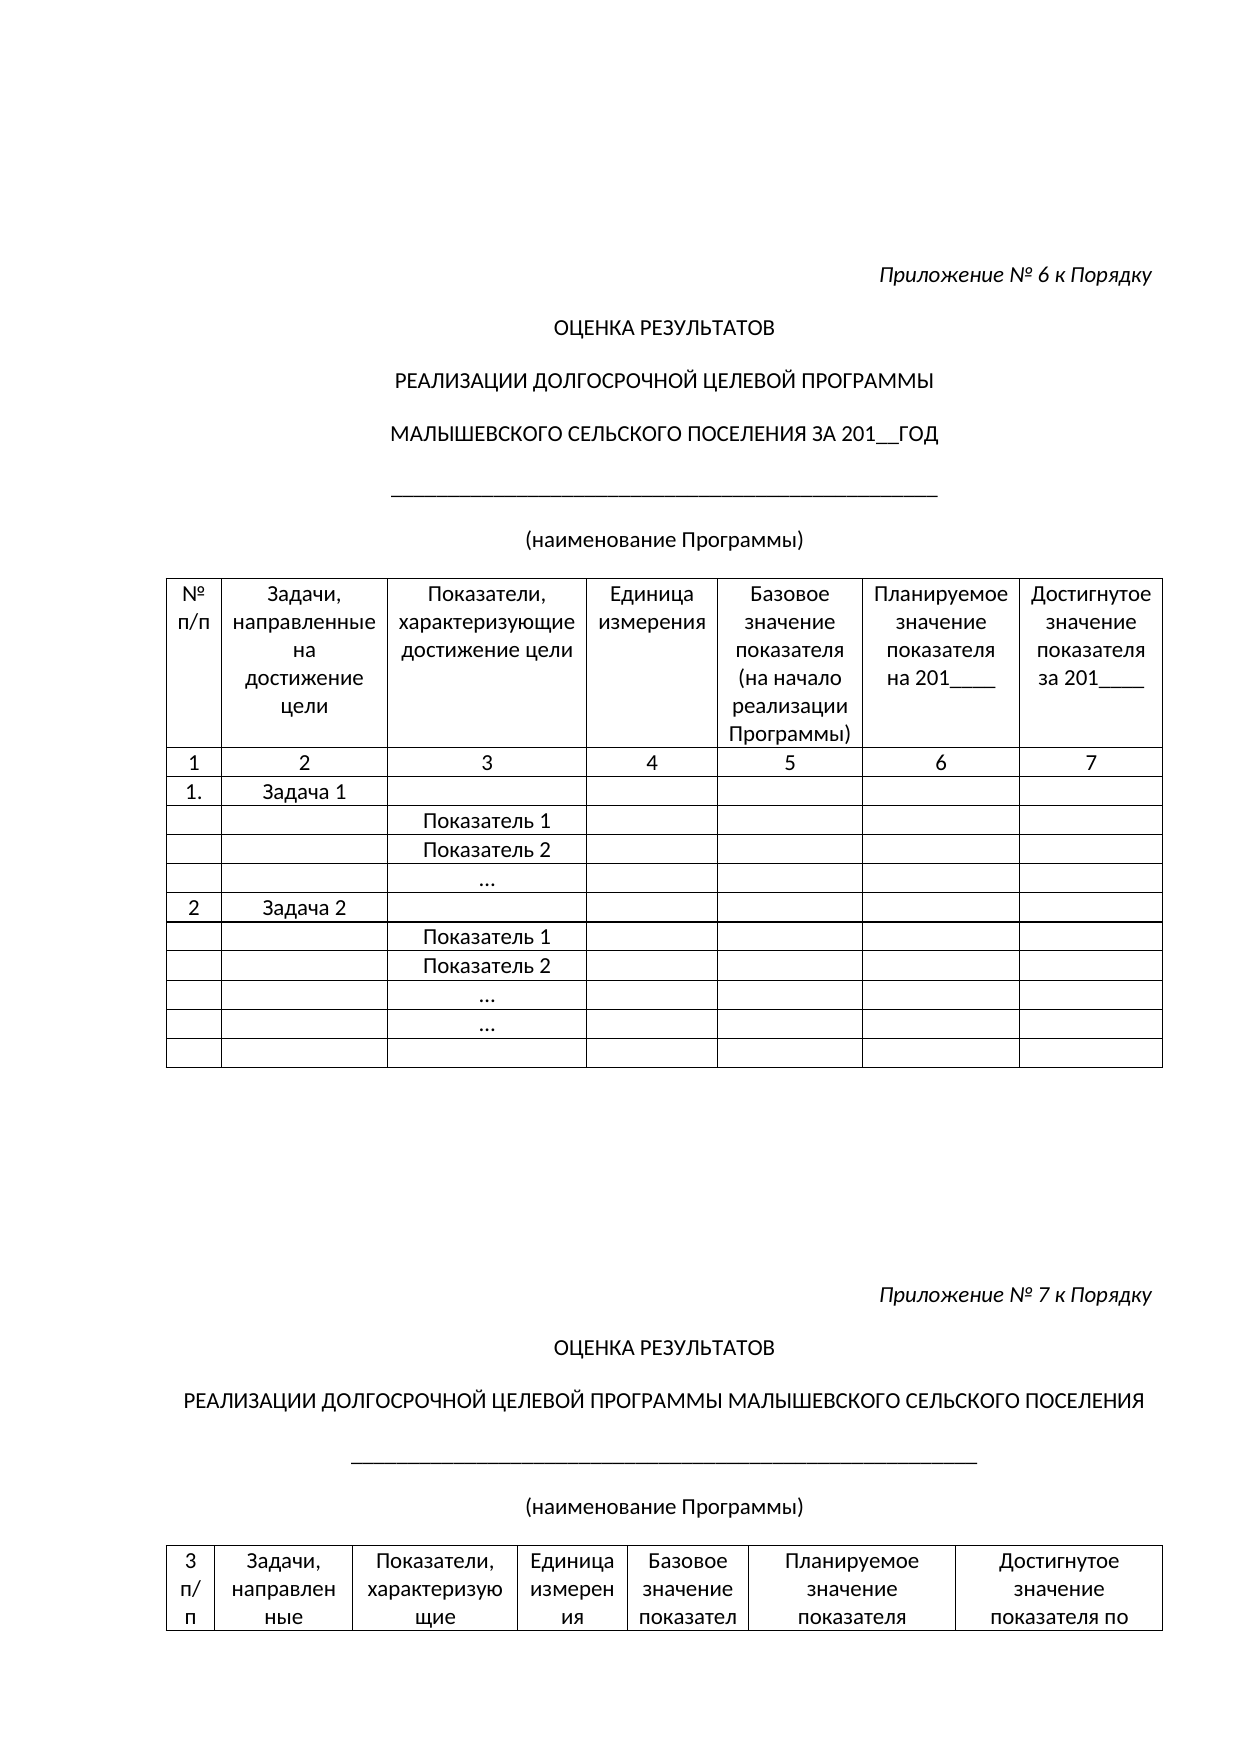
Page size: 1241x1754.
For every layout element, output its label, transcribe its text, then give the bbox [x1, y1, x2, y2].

table_cell [718, 835, 862, 863]
table_cell Показатель 1 [388, 923, 586, 950]
table_cell [863, 893, 1019, 921]
table_header Показатели, характеризующие достижение цели [388, 579, 586, 747]
table_cell [222, 864, 387, 892]
table_cell [167, 1039, 221, 1067]
table_cell … [388, 864, 586, 892]
table_cell [863, 923, 1019, 950]
table_cell [587, 923, 717, 950]
table_cell 1 [167, 748, 221, 776]
table_cell [222, 806, 387, 834]
table_cell [1020, 951, 1162, 979]
table_cell [718, 864, 862, 892]
table_cell [718, 806, 862, 834]
table_cell [863, 1010, 1019, 1038]
text (наименование Программы) [177, 525, 1152, 553]
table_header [353, 1546, 517, 1630]
table_cell [388, 777, 586, 805]
table_cell 2 [167, 893, 221, 921]
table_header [628, 1546, 748, 1630]
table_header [215, 1546, 352, 1630]
table_cell … [388, 1010, 586, 1038]
table_cell [863, 835, 1019, 863]
table_cell [718, 981, 862, 1008]
table_cell [718, 777, 862, 805]
table_cell 5 [718, 748, 862, 776]
text Приложение № 6 к Порядку [177, 260, 1152, 288]
table_cell 7 [1020, 748, 1162, 776]
text МАЛЫШЕВСКОГО СЕЛЬСКОГО ПОСЕЛЕНИЯ ЗА 201__ГОД [177, 419, 1152, 447]
table_cell [1020, 893, 1162, 921]
table_cell [167, 864, 221, 892]
table_cell … [388, 981, 586, 1008]
table_cell [167, 835, 221, 863]
table_cell [222, 1010, 387, 1038]
table_cell [863, 806, 1019, 834]
text РЕАЛИЗАЦИИ ДОЛГОСРОЧНОЙ ЦЕЛЕВОЙ ПРОГРАММЫ [177, 366, 1152, 394]
table_cell [1020, 806, 1162, 834]
table_header № п/п [167, 579, 221, 747]
table_header Достигнутое значение показателя за 201____ [1020, 579, 1162, 747]
table_cell Показатель 1 [388, 806, 586, 834]
table_cell [587, 981, 717, 1008]
table_cell [587, 835, 717, 863]
table_cell [222, 835, 387, 863]
table_cell [1020, 1010, 1162, 1038]
table_cell [718, 1039, 862, 1067]
table_cell 2 [222, 748, 387, 776]
table_cell [1020, 923, 1162, 950]
table_cell [718, 923, 862, 950]
table_cell [718, 1010, 862, 1038]
text (наименование Программы) [177, 1492, 1152, 1520]
table_header Базовое значение показателя (на начало реализации Программы) [718, 579, 862, 747]
table_cell [718, 951, 862, 979]
table_cell [1020, 777, 1162, 805]
table_cell Задача 2 [222, 893, 387, 921]
text ОЦЕНКА РЕЗУЛЬТАТОВ [177, 1333, 1152, 1361]
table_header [956, 1546, 1162, 1630]
text _______________________________________________________ [177, 1439, 1152, 1467]
table_cell [1020, 835, 1162, 863]
table_cell [587, 951, 717, 979]
table_header Планируемое значение показателя на 201____ [863, 579, 1019, 747]
table_cell [388, 893, 586, 921]
table_header Единица измерения [518, 1546, 627, 1630]
text ОЦЕНКА РЕЗУЛЬТАТОВ [177, 313, 1152, 341]
table_cell [863, 864, 1019, 892]
table_cell [587, 864, 717, 892]
table_cell [222, 1039, 387, 1067]
table_cell [1020, 864, 1162, 892]
table_cell [863, 951, 1019, 979]
table_cell [1020, 1039, 1162, 1067]
text ________________________________________________ [177, 472, 1152, 500]
table_cell [587, 806, 717, 834]
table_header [749, 1546, 955, 1630]
table_cell [587, 893, 717, 921]
table_cell [222, 951, 387, 979]
table_cell [863, 981, 1019, 1008]
table_cell [587, 1039, 717, 1067]
table_cell [222, 981, 387, 1008]
table_cell [863, 777, 1019, 805]
table_cell [718, 893, 862, 921]
table_cell [863, 1039, 1019, 1067]
table_cell [587, 1010, 717, 1038]
table_cell Задача 1 [222, 777, 387, 805]
table_cell [167, 1010, 221, 1038]
table_cell [1020, 981, 1162, 1008]
table_cell Показатель 2 [388, 951, 586, 979]
table_cell 4 [587, 748, 717, 776]
table_cell 3 [388, 748, 586, 776]
table_header 3 п/п [167, 1546, 214, 1630]
table_cell [167, 923, 221, 950]
text Приложение № 7 к Порядку [177, 1280, 1152, 1308]
table_cell 6 [863, 748, 1019, 776]
table_cell [222, 923, 387, 950]
table_cell [388, 1039, 586, 1067]
table_cell [167, 806, 221, 834]
table_header Задачи, направленные на достижение цели [222, 579, 387, 747]
table_cell 1. [167, 777, 221, 805]
table_cell [167, 951, 221, 979]
table_header Единица измерения [587, 579, 717, 747]
text РЕАЛИЗАЦИИ ДОЛГОСРОЧНОЙ ЦЕЛЕВОЙ ПРОГРАММЫ МАЛЫШЕВСКОГО СЕЛЬСКОГО ПОСЕЛЕНИЯ [177, 1386, 1152, 1414]
table_cell [167, 981, 221, 1008]
table_cell Показатель 2 [388, 835, 586, 863]
table_cell [587, 777, 717, 805]
